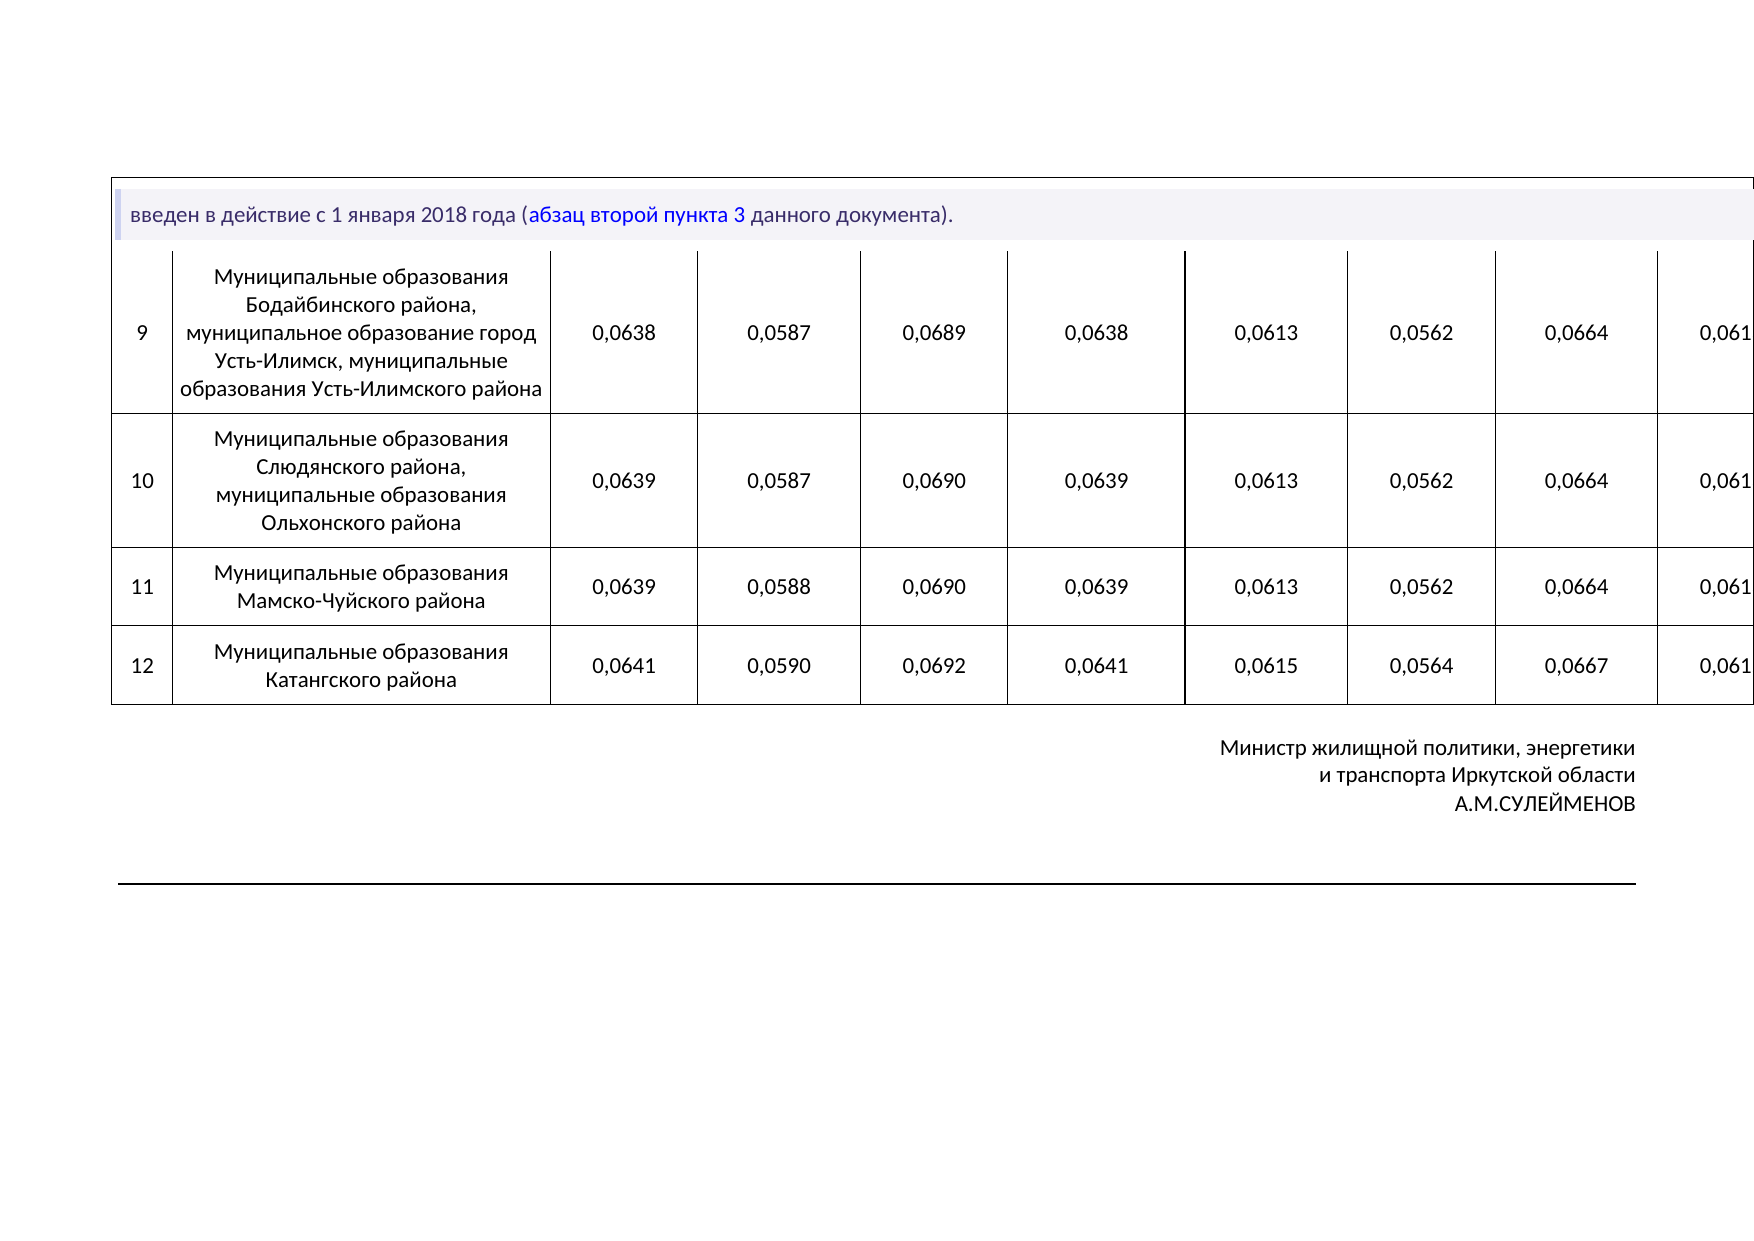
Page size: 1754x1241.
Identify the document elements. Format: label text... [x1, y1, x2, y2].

table_cell 0,0613 [1658, 251, 1753, 412]
table_cell 0,0638 [551, 251, 697, 412]
table_cell 0,0613 [1186, 414, 1347, 547]
table_cell 0,0562 [1348, 414, 1495, 547]
table_cell 0,0639 [1008, 414, 1184, 547]
table_cell 0,0590 [698, 626, 860, 703]
table_cell 0,0639 [551, 548, 697, 625]
table_cell 0,0664 [1496, 251, 1657, 412]
table_cell 0,0638 [1008, 251, 1184, 412]
text Министр жилищной политики, энергетики [118, 733, 1636, 761]
table_cell 0,0613 [1186, 251, 1347, 412]
table_cell 0,0587 [698, 251, 860, 412]
table_cell 0,0613 [1658, 414, 1753, 547]
table_cell 0,0562 [1348, 251, 1495, 412]
table_cell Муниципальные образования Мамско-Чуйского района [173, 548, 550, 625]
table_cell 0,0615 [1186, 626, 1347, 703]
table_cell 0,0664 [1496, 548, 1657, 625]
table_cell 0,0613 [1658, 548, 1753, 625]
table_cell 0,0588 [698, 548, 860, 625]
table_cell 0,0692 [861, 626, 1007, 703]
text и транспорта Иркутской области [118, 761, 1636, 789]
table_cell 12 [112, 626, 172, 703]
table_cell 10 [112, 414, 172, 547]
table_cell [112, 178, 1753, 251]
table_cell 0,0690 [861, 414, 1007, 547]
table_cell 0,0689 [861, 251, 1007, 412]
table_cell 0,0615 [1658, 626, 1753, 703]
table_cell 11 [112, 548, 172, 625]
table_cell 0,0641 [551, 626, 697, 703]
table_cell 0,0667 [1496, 626, 1657, 703]
table_cell 0,0639 [1008, 548, 1184, 625]
table_cell 0,0587 [698, 414, 860, 547]
table_cell Муниципальные образования Катангского района [173, 626, 550, 703]
table_cell 0,0664 [1496, 414, 1657, 547]
table_cell Муниципальные образования Бодайбинского района, муниципальное образование город Усть-Илимск, муниципальные образования Усть-Илимского района [173, 251, 550, 412]
text А.М.СУЛЕЙМЕНОВ [118, 789, 1636, 817]
table_cell Муниципальные образования Слюдянского района, муниципальные образования Ольхонского района [173, 414, 550, 547]
table_cell 0,0564 [1348, 626, 1495, 703]
table_cell 0,0562 [1348, 548, 1495, 625]
table_cell 0,0641 [1008, 626, 1184, 703]
table_cell 0,0690 [861, 548, 1007, 625]
table_cell 0,0613 [1186, 548, 1347, 625]
table_cell 9 [112, 251, 172, 412]
table_cell 0,0639 [551, 414, 697, 547]
